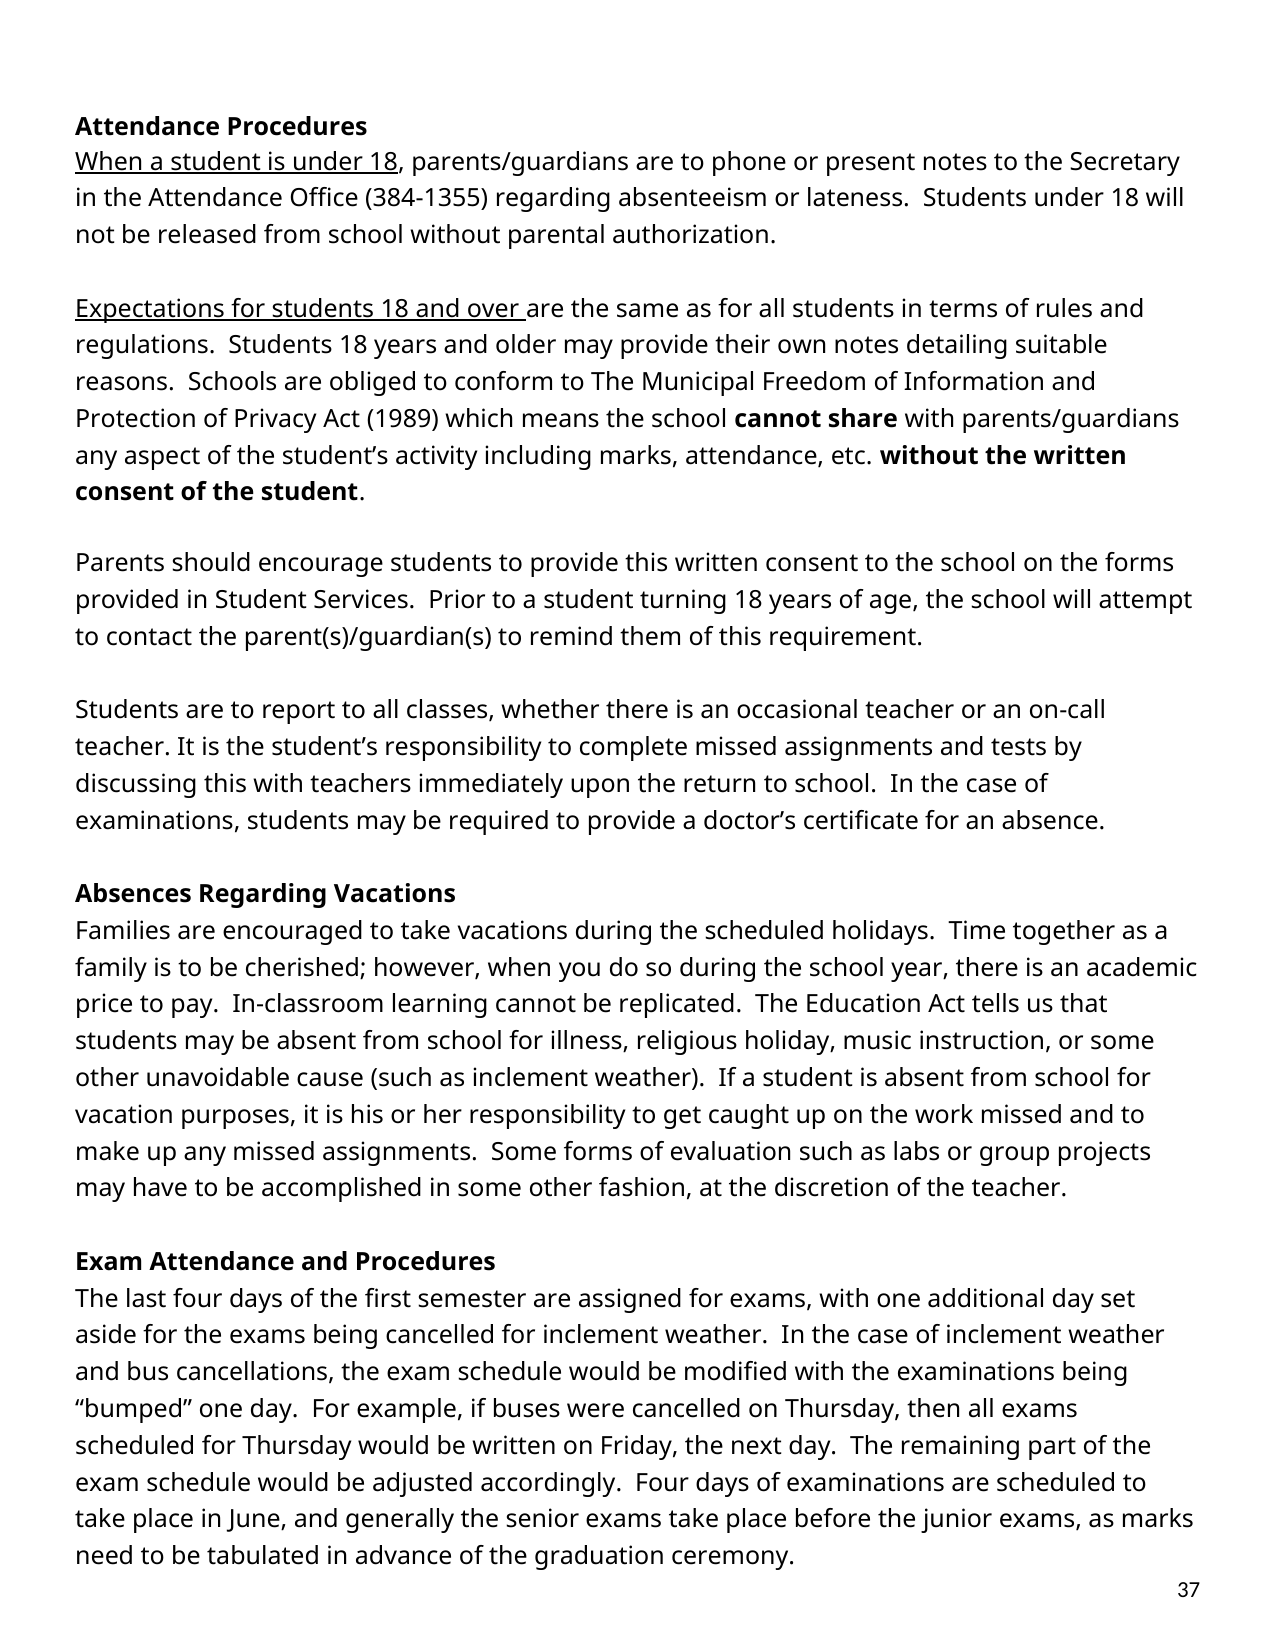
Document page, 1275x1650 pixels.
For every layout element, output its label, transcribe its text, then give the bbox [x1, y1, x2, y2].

text Families are encouraged to take vacations during the scheduled holidays. Time together as a family is to be cherished; however, when you do so during the school year, there is an academic price to pay. In-classroom learning cannot be replicated. The Education Act tells us that students may be absent from school for illness, religious holiday, music instruction, or some other unavoidable cause (such as inclement weather). If a student is absent from school for vacation purposes, it is his or her responsibility to get caught up on the work missed and to make up any missed assignments. Some forms of evaluation such as labs or group projects may have to be accomplished in some other fashion, at the discretion of the teacher. [75, 913, 1200, 1204]
text When a student is under 18, parents/guardians are to phone or present notes to the Secretary in the Attendance Office (384-1355) regarding absenteeism or lateness. Students under 18 will not be released from school without parental authorization. [75, 143, 1200, 251]
text Exam Attendance and Procedures [75, 1243, 1200, 1278]
text Expectations for students 18 and over are the same as for all students in terms of rules and regulations. Students 18 years and older may provide their own notes detailing suitable reasons. Schools are obliged to conform to The Municipal Freedom of Information and Protection of Privacy Act (1989) which means the school cannot share with parents/guardians any aspect of the student’s activity including marks, attendance, etc. without the written consent of the student. [75, 290, 1200, 508]
text Parents should encourage students to provide this written consent to the school on the forms provided in Student Services. Prior to a student turning 18 years of age, the school will attempt to contact the parent(s)/guardian(s) to remind them of this requirement. [75, 545, 1200, 652]
text Attendance Procedures [75, 109, 1200, 143]
text Students are to report to all classes, whether there is an occasional teacher or an on-call teacher. It is the student’s responsibility to complete missed assignments and tests by discussing this with teachers immediately upon the return to school. In the case of examinations, students may be required to provide a doctor’s certificate for an absence. [75, 692, 1200, 836]
text Absences Regarding Vacations [75, 876, 1200, 910]
text The last four days of the first semester are assigned for exams, with one additional day set aside for the exams being cancelled for inclement weather. In the case of inclement weather and bus cancellations, the exam schedule would be modified with the examinations being “bumped” one day. For example, if buses were cancelled on Thursday, then all exams scheduled for Thursday would be written on Friday, the next day. The remaining part of the exam schedule would be adjusted accordingly. Four days of examinations are scheduled to take place in June, and generally the senior exams take place before the junior exams, as marks need to be tabulated in advance of the graduation ceremony. [75, 1280, 1200, 1572]
